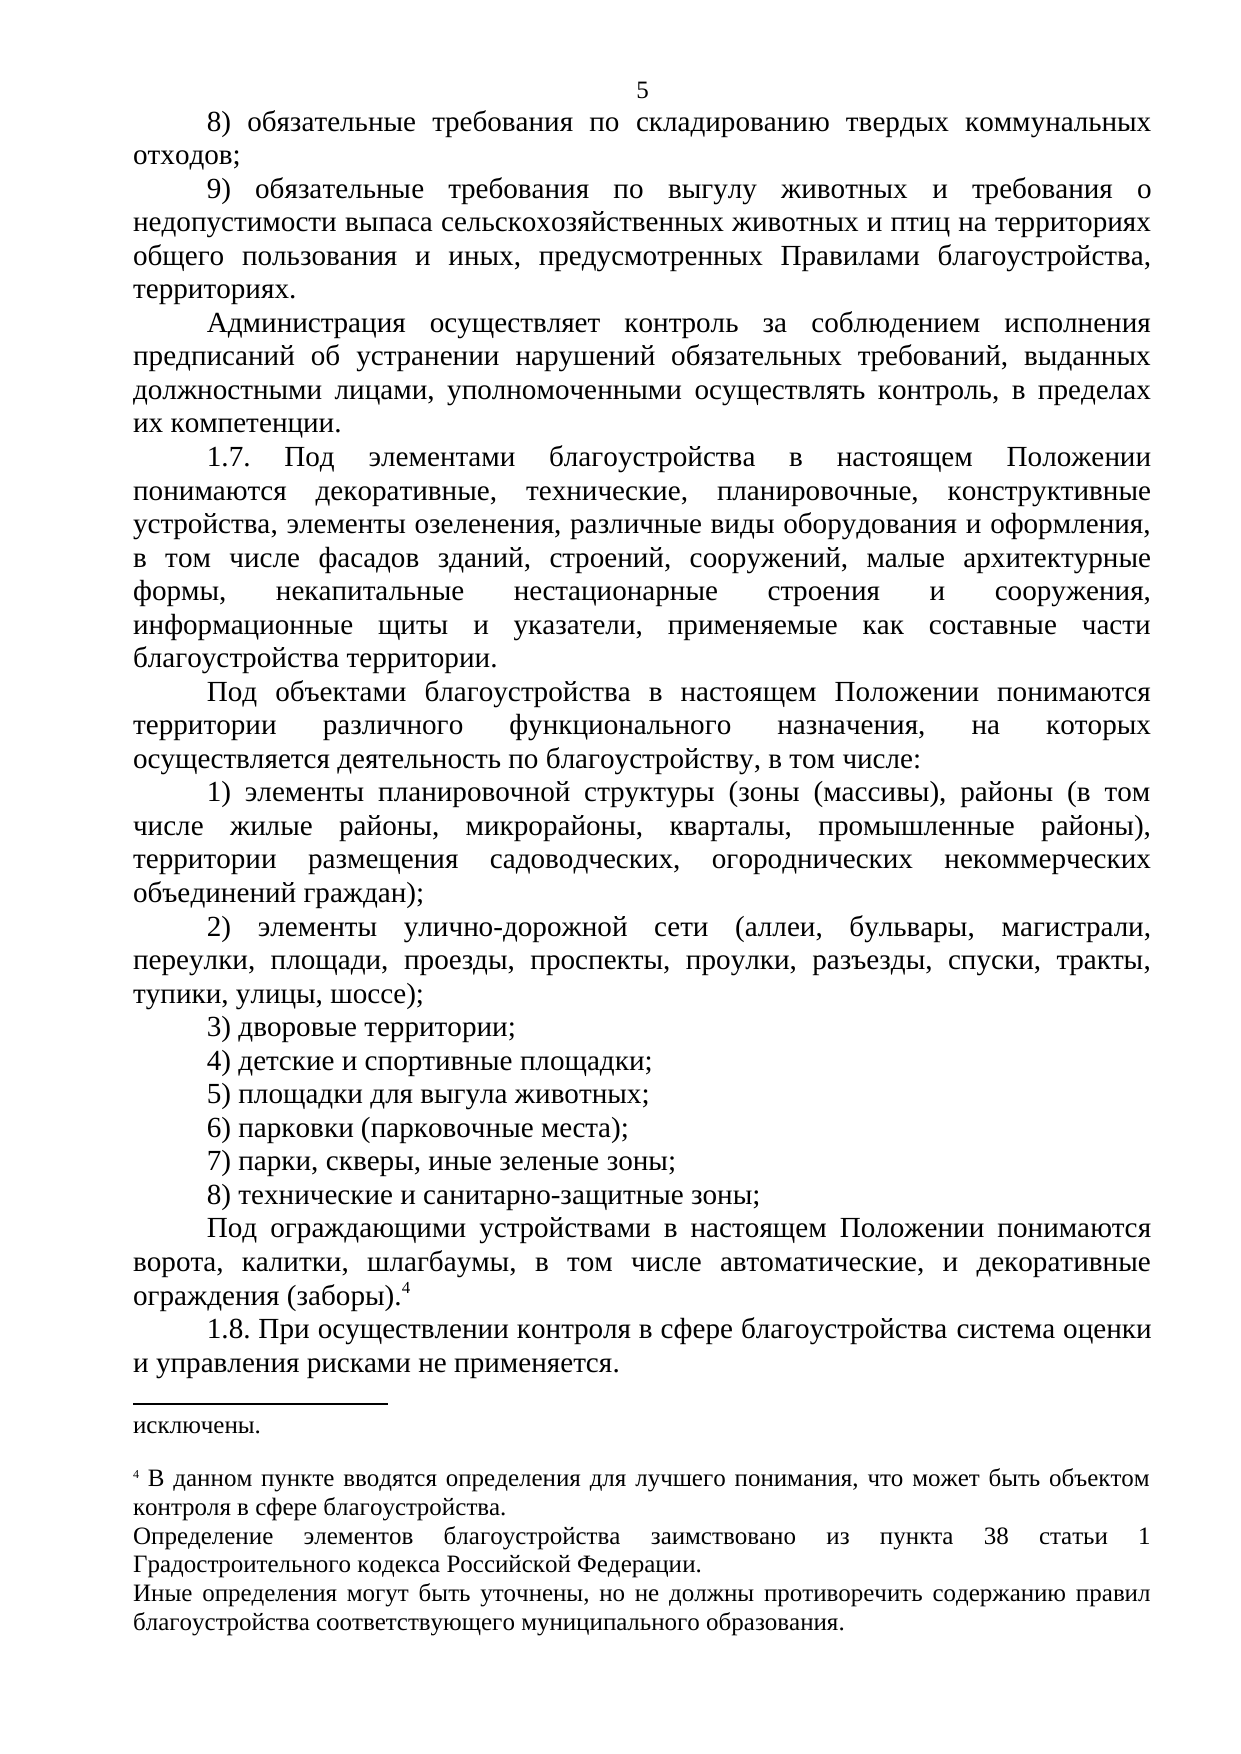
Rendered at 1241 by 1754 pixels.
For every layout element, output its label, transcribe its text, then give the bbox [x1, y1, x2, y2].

text 5) площадки для выгула животных; [133, 1076, 1152, 1110]
text 1.8. При осуществлении контроля в сфере благоустройства система оценки и управления рисками не применяется. [133, 1311, 1152, 1378]
text 2) элементы улично-дорожной сети (аллеи, бульвары, магистрали, переулки, площади, проезды, проспекты, проулки, разъезды, спуски, тракты, тупики, улицы, шоссе); [133, 909, 1152, 1009]
text Под объектами благоустройства в настоящем Положении понимаются территории различного функционального назначения, на которых осуществляется деятельность по благоустройству, в том числе: [133, 674, 1152, 774]
text 9) обязательные требования по выгулу животных и требования о недопустимости выпаса сельскохозяйственных животных и птиц на территориях общего пользования и иных, предусмотренных Правилами благоустройства, территориях. [133, 171, 1152, 305]
text 7) парки, скверы, иные зеленые зоны; [133, 1143, 1152, 1177]
text 6) парковки (парковочные места); [133, 1110, 1152, 1143]
text Администрация осуществляет контроль за соблюдением исполнения предписаний об устранении нарушений обязательных требований, выданных должностными лицами, уполномоченными осуществлять контроль, в пределах их компетенции. [133, 305, 1152, 439]
text 8) обязательные требования по складированию твердых коммунальных отходов; [133, 104, 1152, 171]
text 1.7. Под элементами благоустройства в настоящем Положении понимаются декоративные, технические, планировочные, конструктивные устройства, элементы озеленения, различные виды оборудования и оформления, в том числе фасадов зданий, строений, сооружений, малые архитектурные формы, некапитальные нестационарные строения и сооружения, информационные щиты и указатели, применяемые как составные части благоустройства территории. [133, 439, 1152, 674]
text Под ограждающими устройствами в настоящем Положении понимаются ворота, калитки, шлагбаумы, в том числе автоматические, и декоративные ограждения (заборы). [133, 1211, 1152, 1311]
text 8) технические и санитарно-защитные зоны; [133, 1177, 1152, 1211]
text 3) дворовые территории; [133, 1009, 1152, 1043]
text 4) детские и спортивные площадки; [133, 1043, 1152, 1076]
text 1) элементы планировочной структуры (зоны (массивы), районы (в том числе жилые районы, микрорайоны, кварталы, промышленные районы), территории размещения садоводческих, огороднических некоммерческих объединений граждан); [133, 774, 1152, 909]
